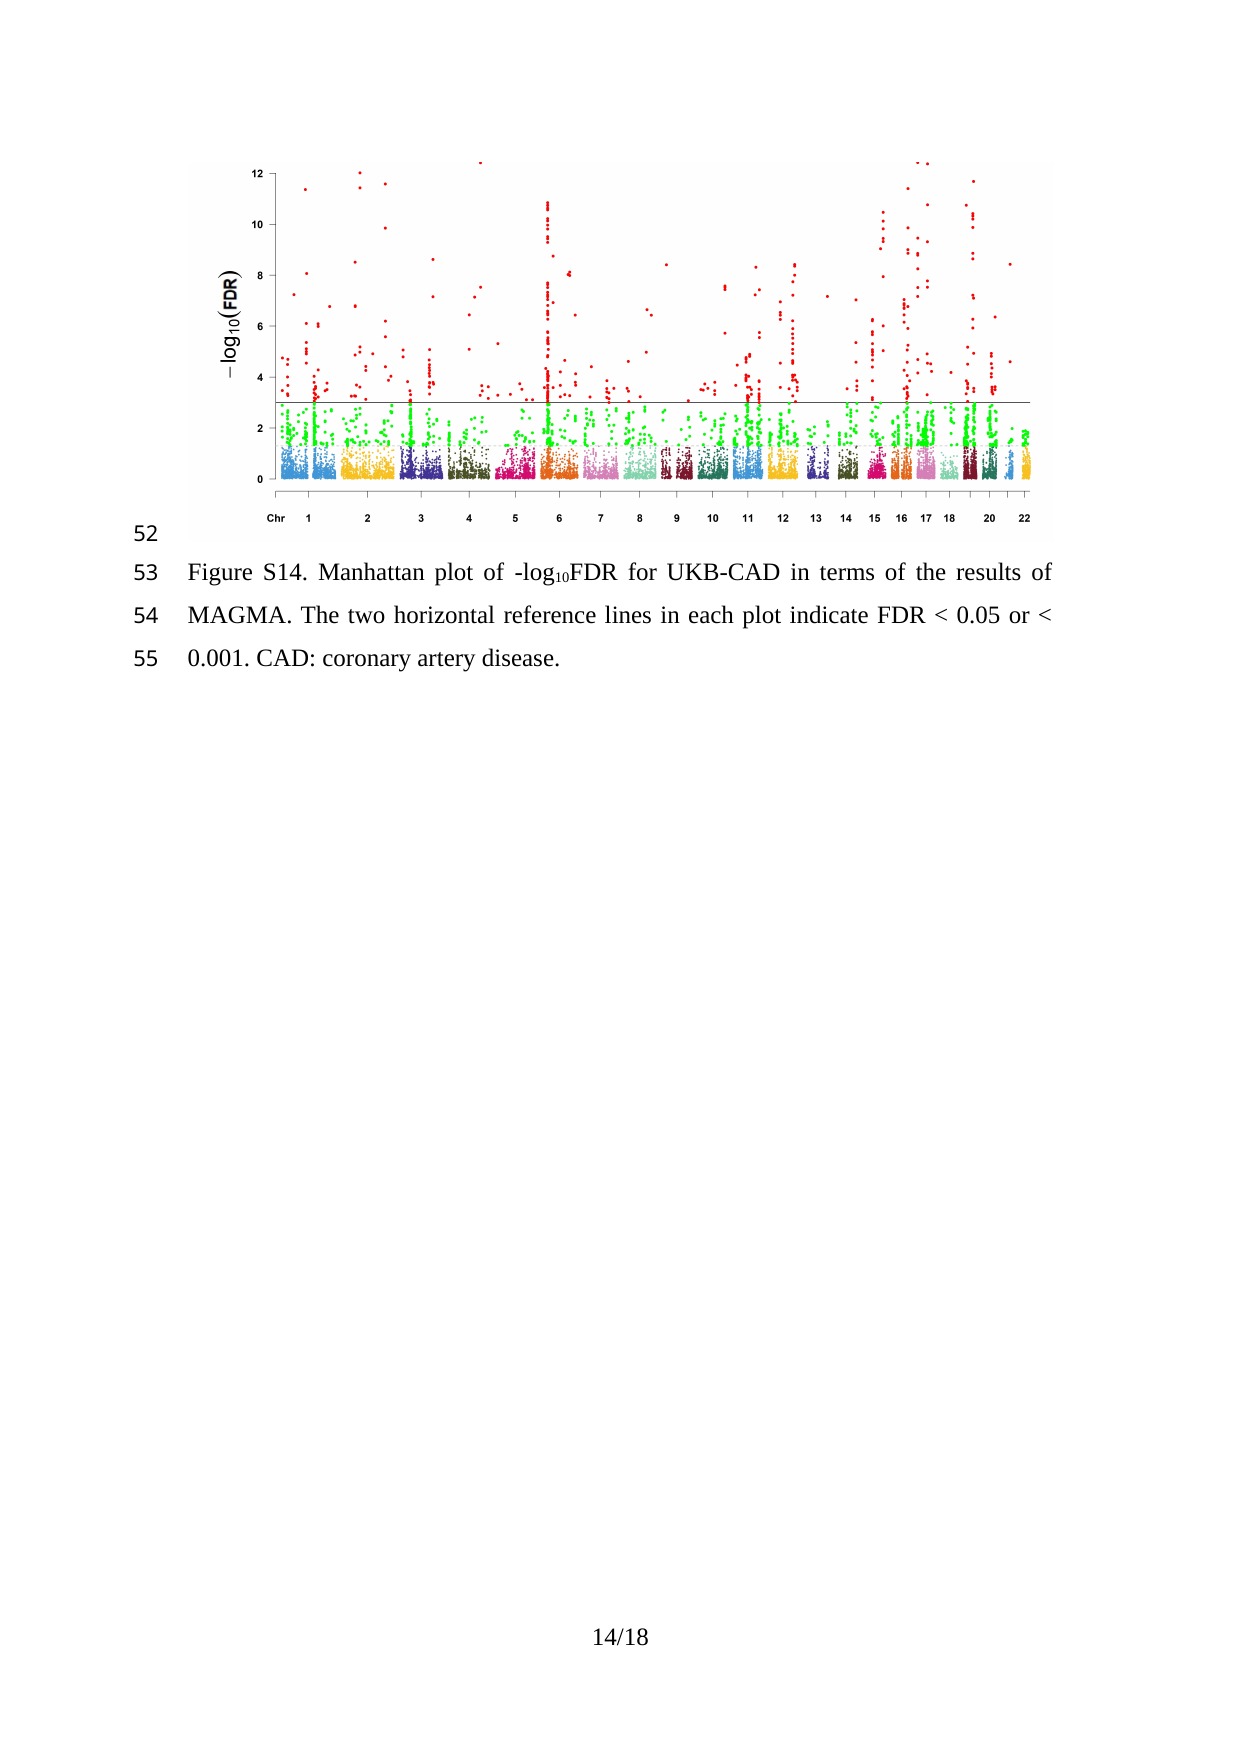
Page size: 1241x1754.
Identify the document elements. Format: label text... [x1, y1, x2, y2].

picture [187, 162, 1053, 542]
text Figure S14. Manhattan plot of -log10FDR for UKB-CAD in terms of the results of MAGMA. The two horizontal reference lines in each plot indicate FDR < 0.05 or < 0.001. CAD: coronary artery disease. [187, 557, 1053, 672]
